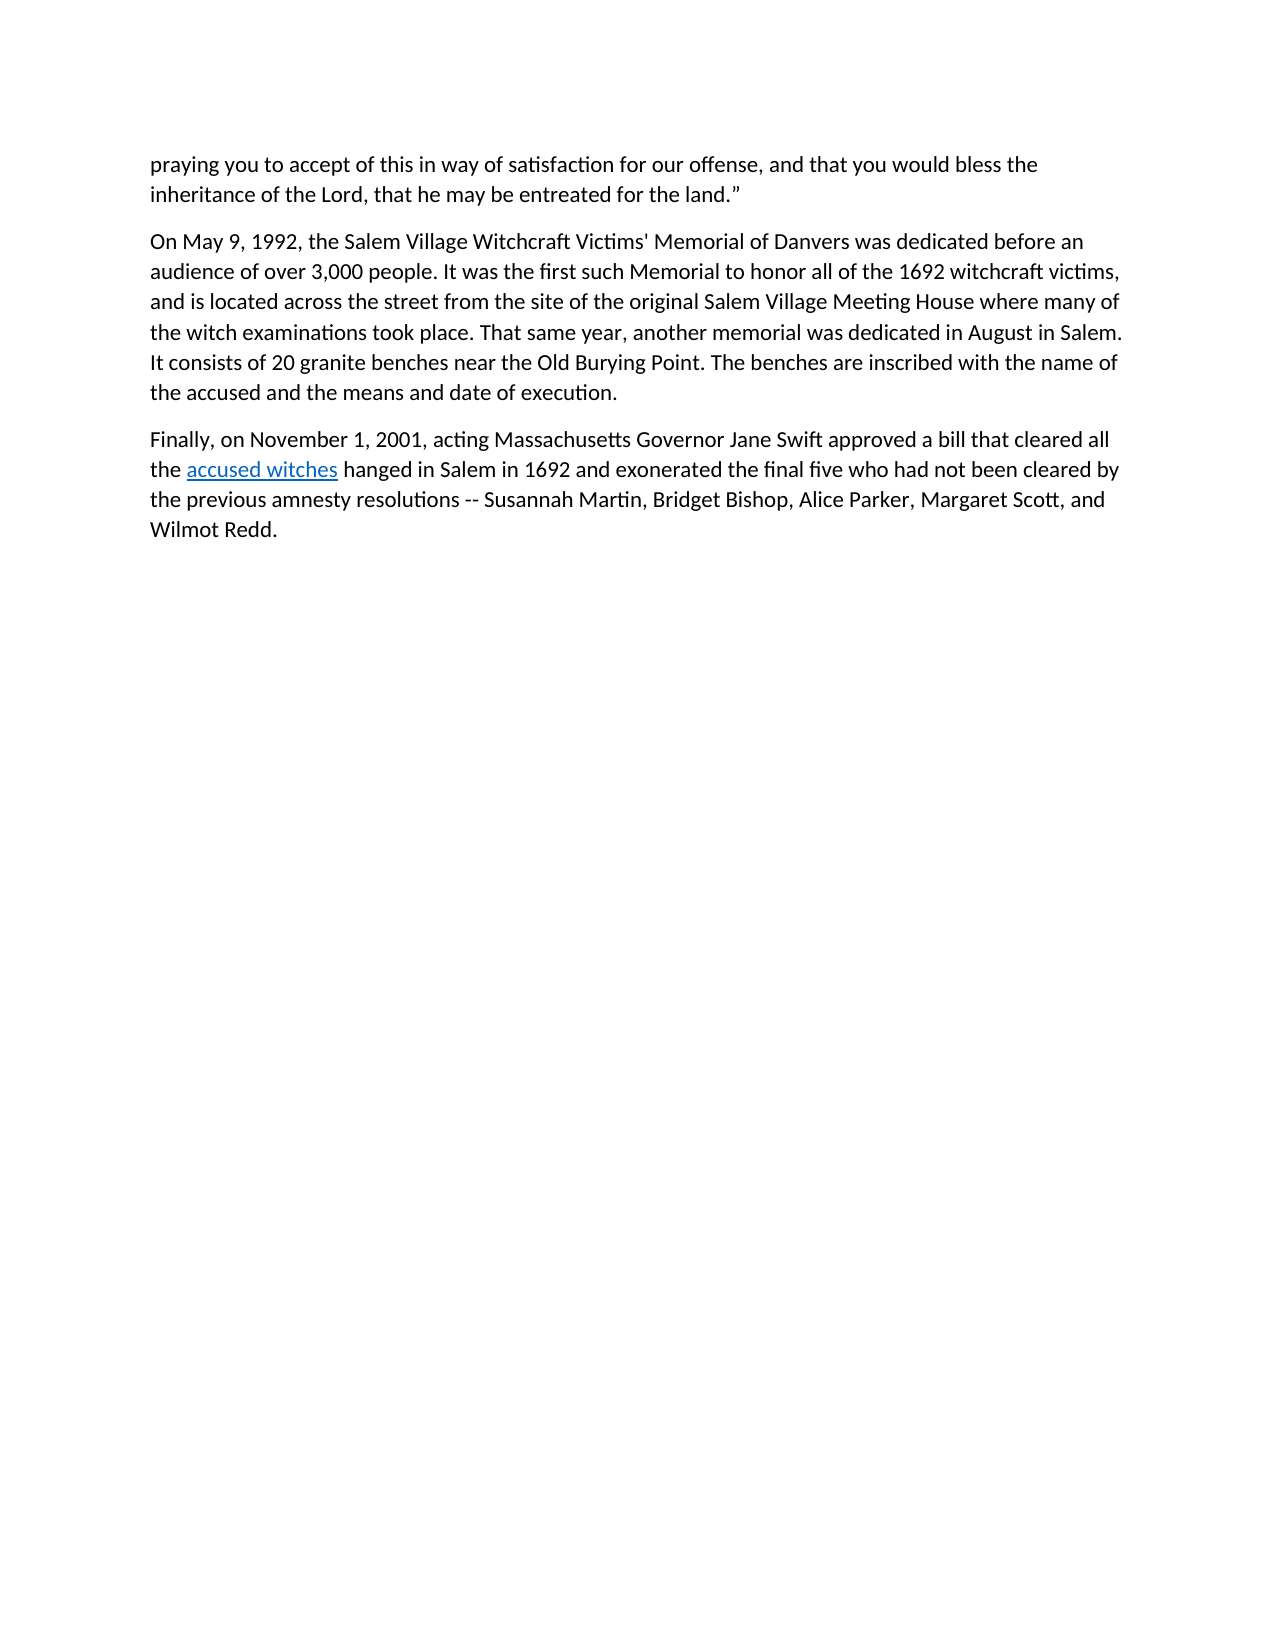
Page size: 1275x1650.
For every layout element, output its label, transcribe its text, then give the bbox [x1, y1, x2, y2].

text Finally, on November 1, 2001, acting Massachusetts Governor Jane Swift approved a bill that cleared all the accused witches hanged in Salem in 1692 and exonerated the final five who had not been cleared by the previous amnesty resolutions -- Susannah Martin, Bridget Bishop, Alice Parker, Margaret Scott, and Wilmot Redd. [150, 425, 1125, 544]
text On May 9, 1992, the Salem Village Witchcraft Victims' Memorial of Danvers was dedicated before an audience of over 3,000 people. It was the first such Memorial to honor all of the 1692 witchcraft victims, and is located across the street from the site of the original Salem Village Meeting House where many of the witch examinations took place. That same year, another memorial was dedicated in August in Salem. It consists of 20 granite benches near the Old Burying Point. The benches are inscribed with the name of the accused and the means and date of execution. [150, 227, 1125, 406]
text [150, 150, 1125, 208]
